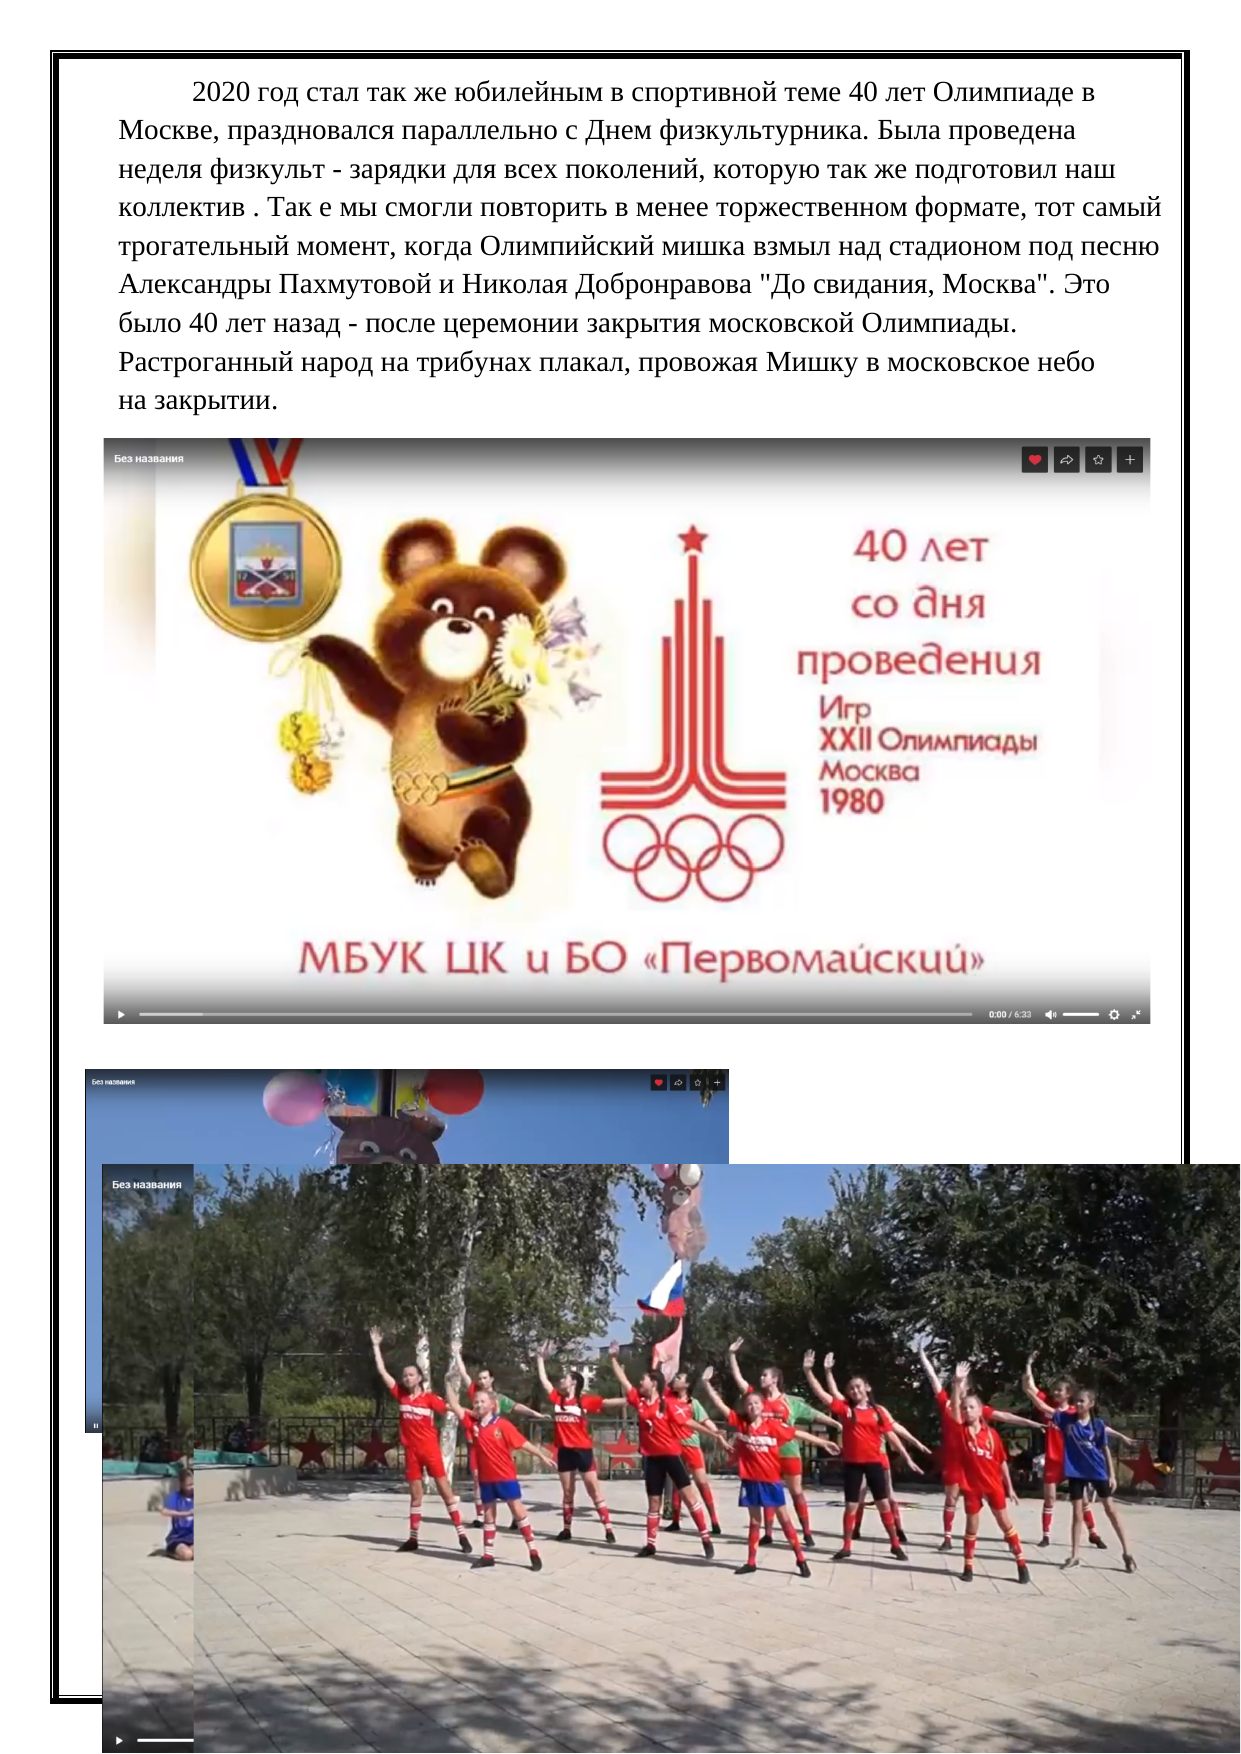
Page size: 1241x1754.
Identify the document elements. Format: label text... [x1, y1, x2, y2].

picture [85, 1069, 1241, 1752]
text 2020 год стал так же юбилейным в спортивной теме 40 лет Олимпиаде в Москве, праздновался параллельно с Днем физкультурника. Была проведена неделя физкульт - зарядки для всех поколений, которую так же подготовил наш коллектив . Так е мы смогли повторить в менее торжественном формате, тот самый трогательный момент, когда Олимпийский мишка взмыл над стадионом под песню Александры Пахмутовой и Николая Добронравова "До свидания, Москва". Это было 40 лет назад - после церемонии закрытия московской Олимпиады. Растроганный народ на трибунах плакал, провожая Мишку в московское небо на закрытии. [118, 74, 1167, 416]
picture [103, 438, 1151, 1023]
